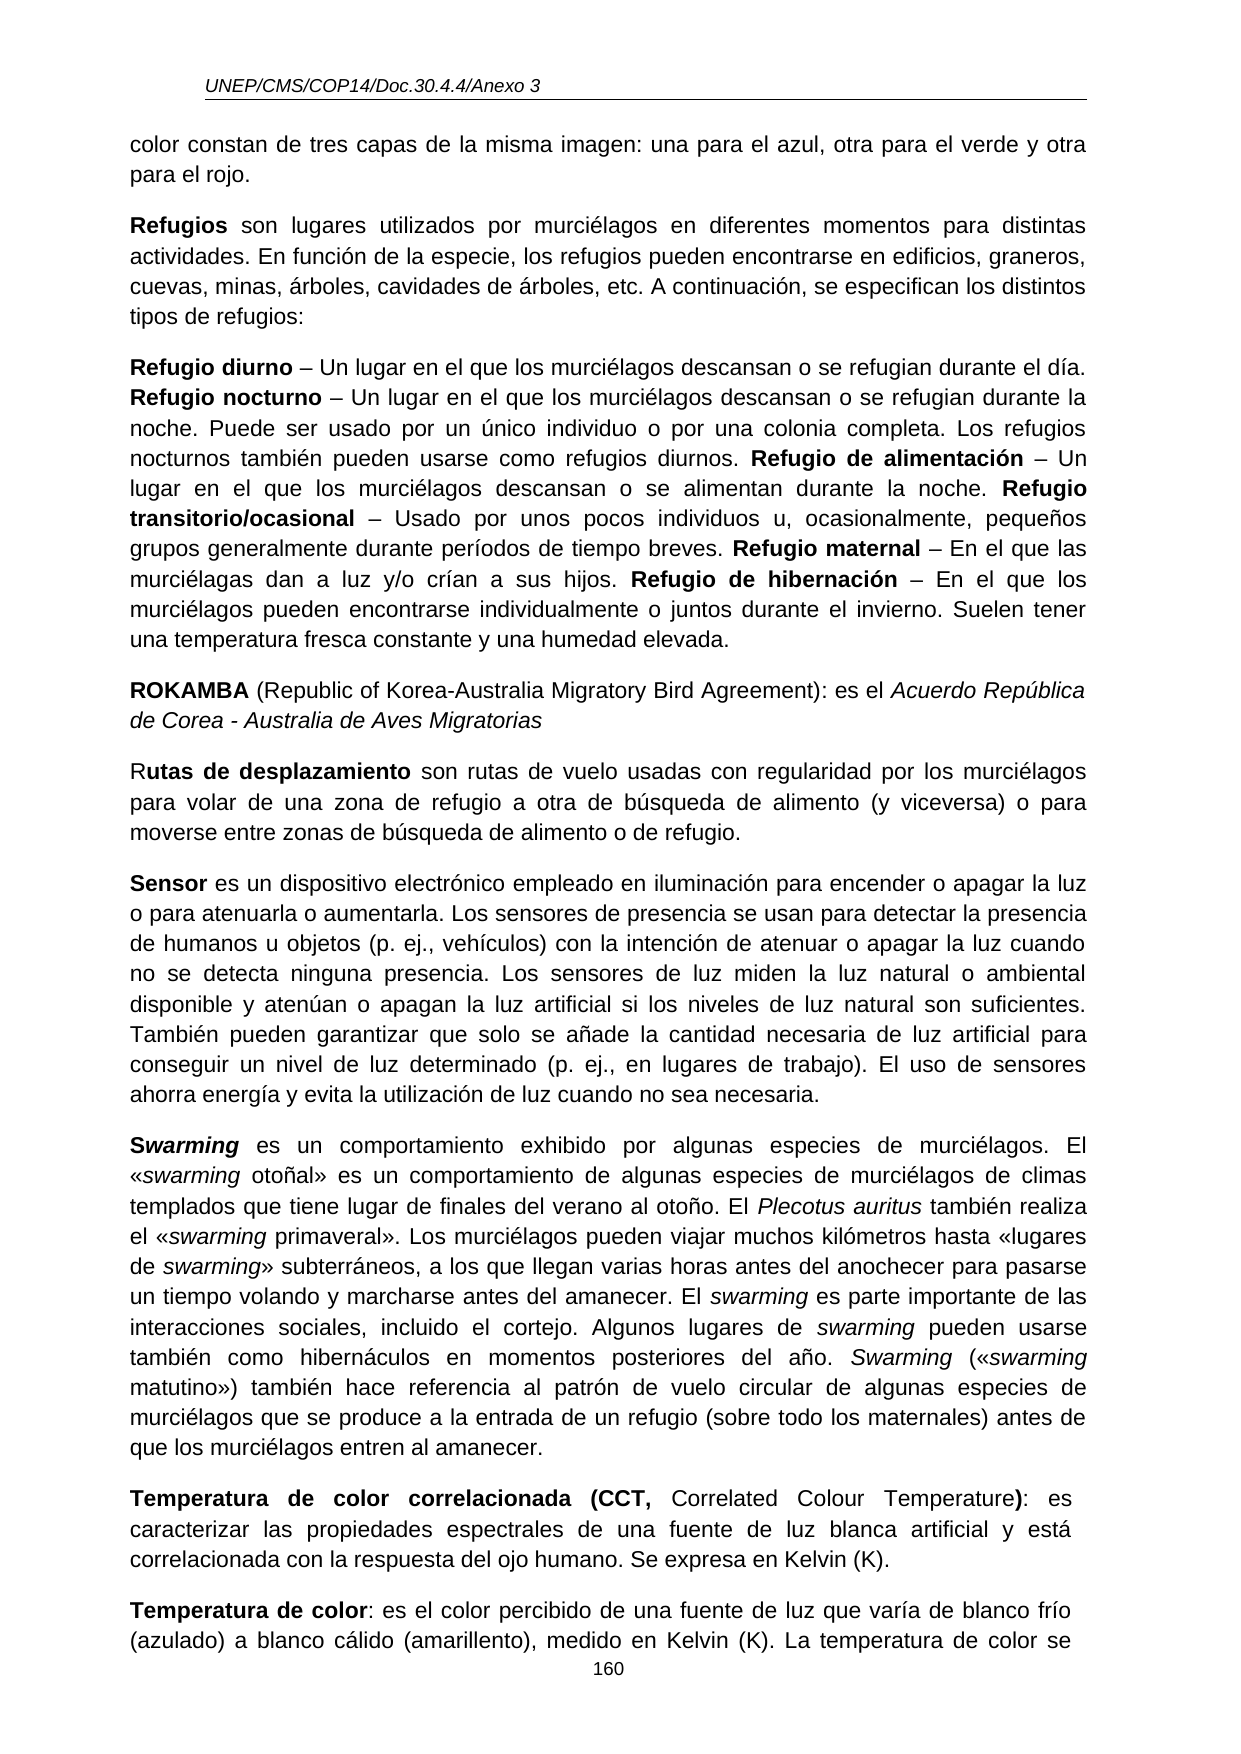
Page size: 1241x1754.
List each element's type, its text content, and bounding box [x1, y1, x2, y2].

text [129, 1597, 1072, 1653]
text Rutas de desplazamiento son rutas de vuelo usadas con regularidad por los murciélagos para volar de una zona de refugio a otra de búsqueda de alimento (y viceversa) o para moverse entre zonas de búsqueda de alimento o de refugio. [129, 758, 1087, 845]
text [129, 131, 1087, 188]
text Sensor es un dispositivo electrónico empleado en iluminación para encender o apagar la luz o para atenuarla o aumentarla. Los sensores de presencia se usan para detectar la presencia de humanos u objetos (p. ej., vehículos) con la intención de atenuar o apagar la luz cuando no se detecta ninguna presencia. Los sensores de luz miden la luz natural o ambiental disponible y atenúan o apagan la luz artificial si los niveles de luz natural son suficientes. También pueden garantizar que solo se añade la cantidad necesaria de luz artificial para conseguir un nivel de luz determinado (p. ej., en lugares de trabajo). El uso de sensores ahorra energía y evita la utilización de luz cuando no sea necesaria. [129, 870, 1087, 1108]
text Temperatura de color correlacionada (CCT, Correlated Colour Temperature): es caracterizar las propiedades espectrales de una fuente de luz blanca artificial y está correlacionada con la respuesta del ojo humano. Se expresa en Kelvin (K). [129, 1485, 1072, 1572]
text Refugio diurno – Un lugar en el que los murciélagos descansan o se refugian durante el día. Refugio nocturno – Un lugar en el que los murciélagos descansan o se refugian durante la noche. Puede ser usado por un único individuo o por una colonia completa. Los refugios nocturnos también pueden usarse como refugios diurnos. Refugio de alimentación – Un lugar en el que los murciélagos descansan o se alimentan durante la noche. Refugio transitorio/ocasional – Usado por unos pocos individuos u, ocasionalmente, pequeños grupos generalmente durante períodos de tiempo breves. Refugio maternal – En el que las murciélagas dan a luz y/o crían a sus hijos. Refugio de hibernación – En el que los murciélagos pueden encontrarse individualmente o juntos durante el invierno. Suelen tener una temperatura fresca constante y una humedad elevada. [129, 354, 1087, 652]
text Refugios son lugares utilizados por murciélagos en diferentes momentos para distintas actividades. En función de la especie, los refugios pueden encontrarse en edificios, graneros, cuevas, minas, árboles, cavidades de árboles, etc. A continuación, se especifican los distintos tipos de refugios: [129, 212, 1087, 329]
text Swarming es un comportamiento exhibido por algunas especies de murciélagos. El «swarming otoñal» es un comportamiento de algunas especies de murciélagos de climas templados que tiene lugar de finales del verano al otoño. El Plecotus auritus también realiza el «swarming primaveral». Los murciélagos pueden viajar muchos kilómetros hasta «lugares de swarming» subterráneos, a los que llegan varias horas antes del anochecer para pasarse un tiempo volando y marcharse antes del amanecer. El swarming es parte importante de las interacciones sociales, incluido el cortejo. Algunos lugares de swarming pueden usarse también como hibernáculos en momentos posteriores del año. Swarming («swarming matutino») también hace referencia al patrón de vuelo circular de algunas especies de murciélagos que se produce a la entrada de un refugio (sobre todo los maternales) antes de que los murciélagos entren al amanecer. [129, 1132, 1087, 1461]
text ROKAMBA (Republic of Korea-Australia Migratory Bird Agreement): es el Acuerdo República de Corea - Australia de Aves Migratorias [129, 677, 1087, 734]
